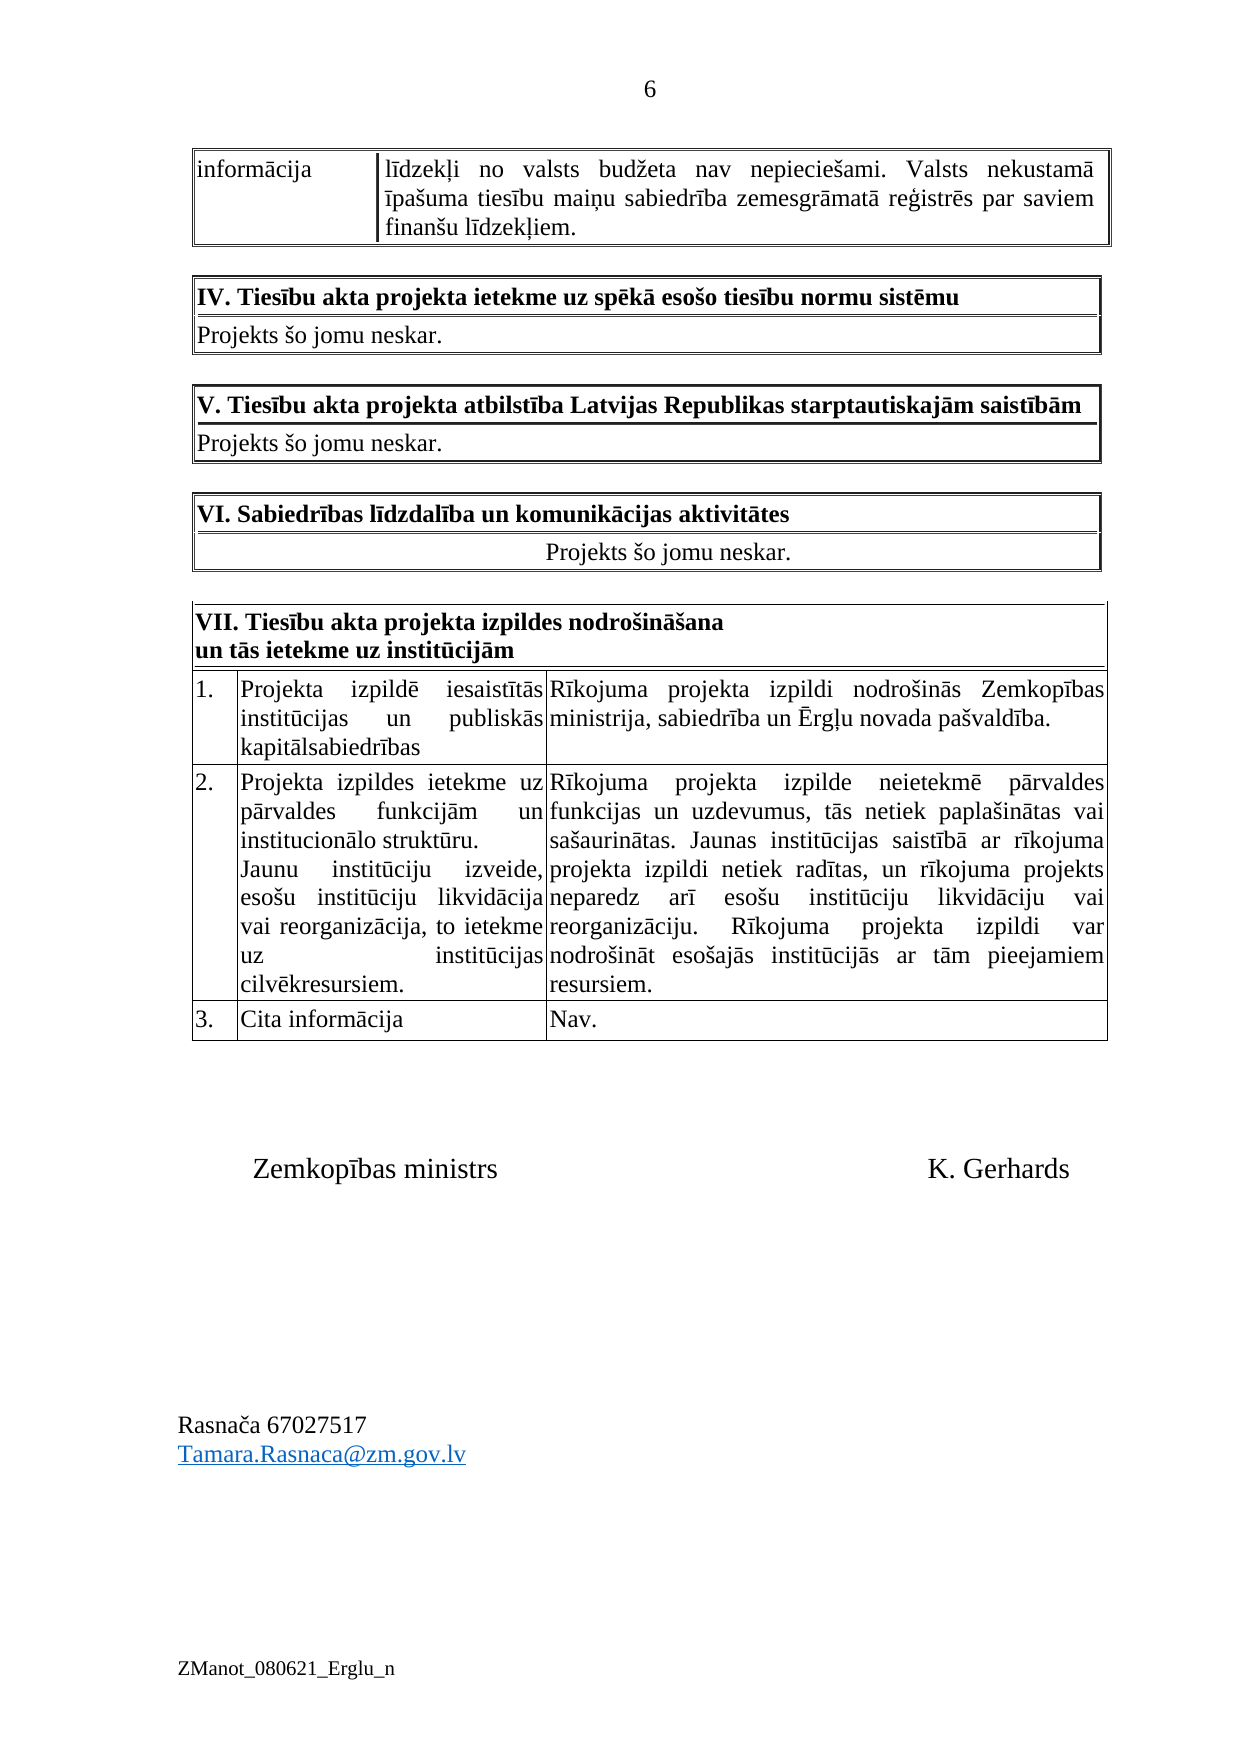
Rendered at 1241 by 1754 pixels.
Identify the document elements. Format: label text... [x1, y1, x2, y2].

table_cell 8. Cita informācija [195, 151, 377, 243]
table_cell Projekts šo jomu neskar. [195, 422, 1099, 460]
table_cell 2. [193, 765, 237, 1000]
table_cell 1. [193, 671, 237, 763]
table_cell Projekts šo jomu neskar. [194, 314, 1101, 352]
table_header VII. Tiesību akta projekta izpildes nodrošināšana un tās ietekme uz institūcijām [193, 601, 1107, 670]
table_cell Projekta izpildes ietekme uz pārvaldes funkcijām un institucionālo struktūru. Jaunu institūciju izveide, esošu institūciju likvidācija vai reorganizācija, to ietekme uz institūcijas cilvēkresursiem. [238, 765, 546, 1000]
text Rasnača 67027517 [177, 1410, 1122, 1439]
table_header VI. Sabiedrības līdzdalība un komunikācijas aktivitātes [195, 496, 1099, 531]
table_cell Cita informācija [238, 1001, 546, 1040]
table_cell Projekts šo jomu neskar. [194, 531, 1101, 569]
table_cell 3. [193, 1001, 237, 1040]
table_cell Nav. [547, 1001, 1107, 1040]
text Tamara.Rasnaca@zm.gov.lv [177, 1439, 1122, 1468]
table_header V. Tiesību akta projekta atbilstība Latvijas Republikas starptautiskajām saistībām [195, 387, 1099, 422]
table_cell Rīkojuma projekta izpilde neietekmē pārvaldes funkcijas un uzdevumus, tās netiek paplašinātas vai sašaurinātas. Jaunas institūcijas saistībā ar rīkojuma projekta izpildi netiek radītas, un rīkojuma projekts neparedz arī esošu institūciju likvidāciju vai reorganizāciju. Rīkojuma projekta izpildi var nodrošināt esošajās institūcijās ar tām pieejamiem resursiem. [547, 765, 1107, 1000]
table_header IV. Tiesību akta projekta ietekme uz spēkā esošo tiesību normu sistēmu [195, 279, 1099, 314]
table_cell Rīkojuma projekta izpildi nodrošinās Zemkopības ministrija, sabiedrība un Ērgļu novada pašvaldība. [547, 671, 1107, 763]
table_cell Projekta izpildē iesaistītās institūcijas un publiskās kapitālsabiedrības [238, 671, 546, 763]
text Zemkopības ministrs K. Gerhards [177, 1151, 1122, 1185]
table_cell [377, 151, 1108, 243]
